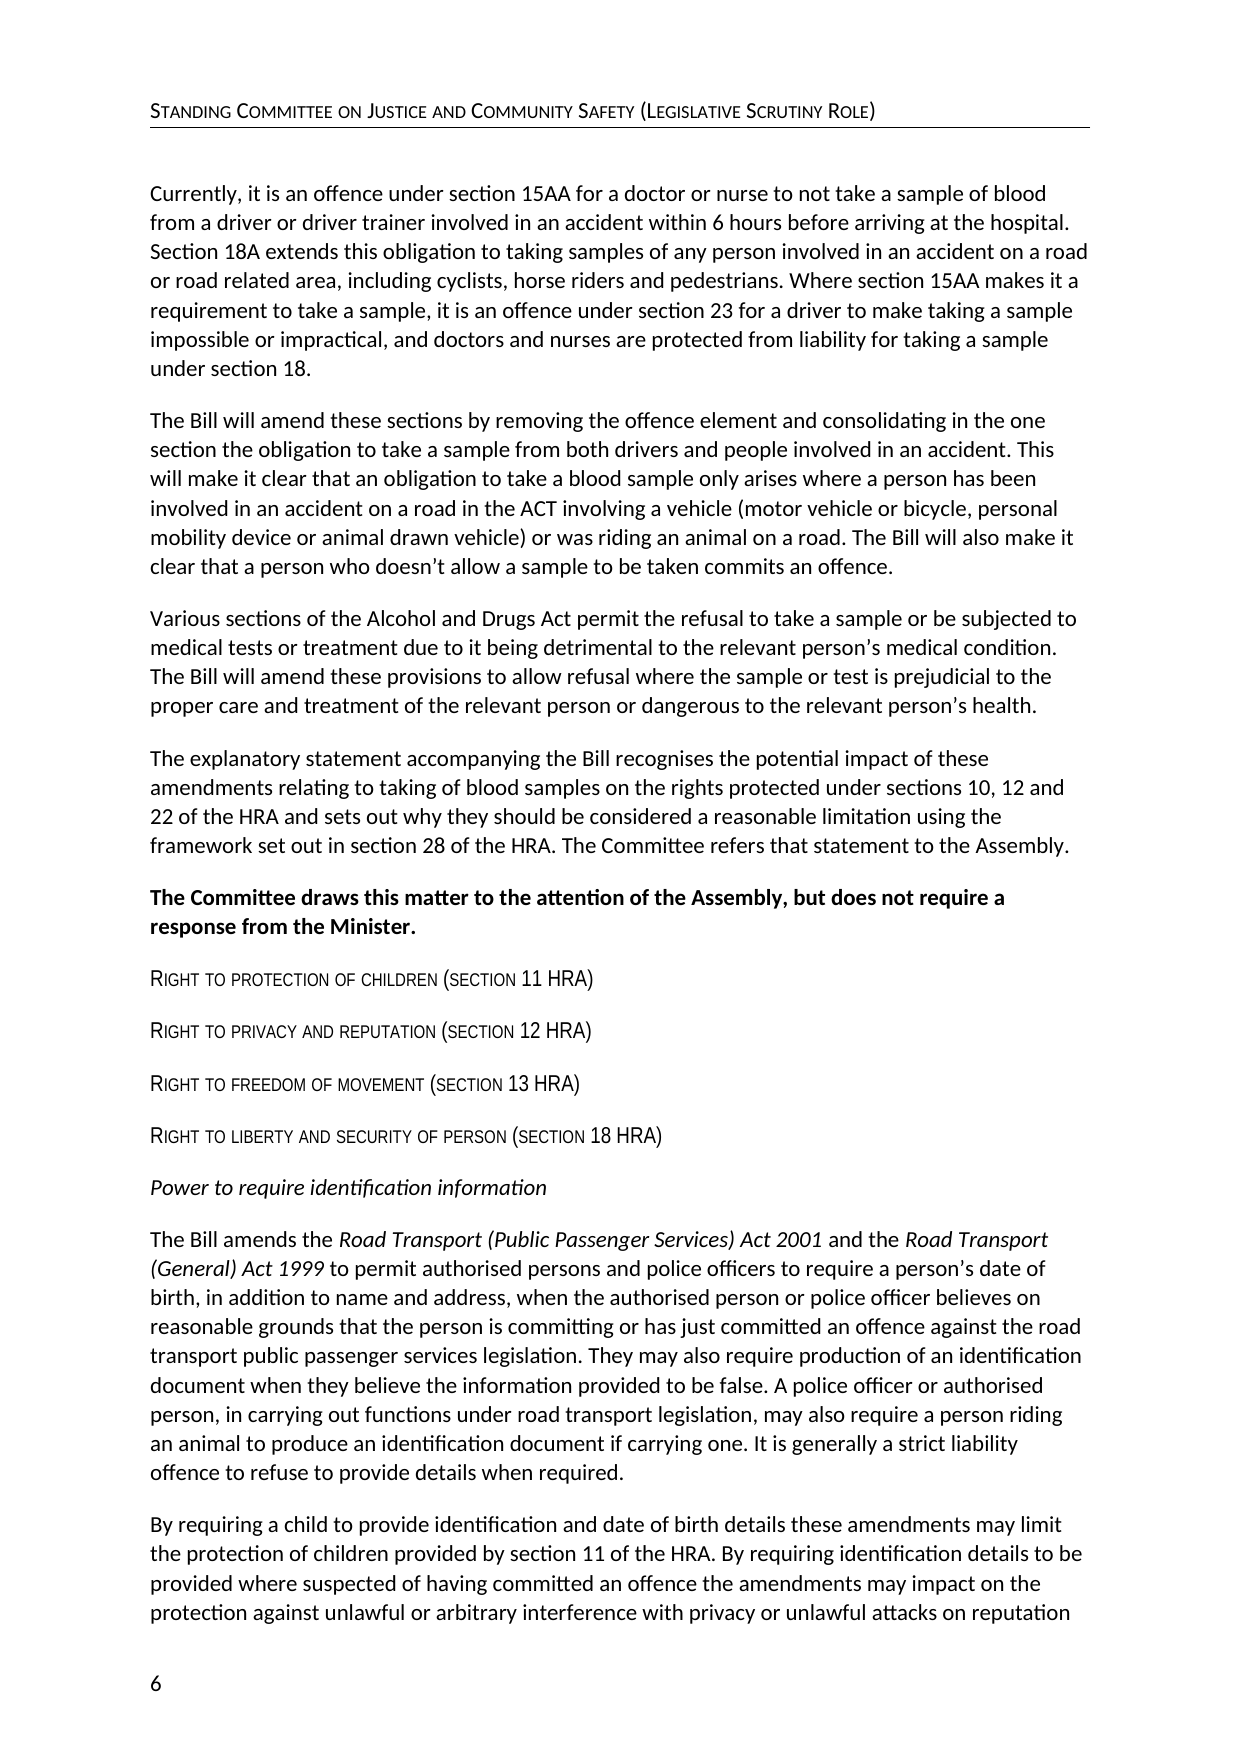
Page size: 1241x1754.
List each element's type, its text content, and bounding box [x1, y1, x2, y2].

subtitle Right to liberty and security of person (section 18 HRA) [150, 1120, 1090, 1149]
subtitle Right to protection of children (section 11 HRA) [150, 963, 1090, 993]
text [150, 1509, 1090, 1626]
text Currently, it is an offence under section 15AA for a doctor or nurse to not take a sample of blood from a driver or driver trainer involved in an accident within 6 hours before arriving at the hospital. Section 18A extends this obligation to taking samples of any person involved in an accident on a road or road related area, including cyclists, horse riders and pedestrians. Where section 15AA makes it a requirement to take a sample, it is an offence under section 23 for a driver to make taking a sample impossible or impractical, and doctors and nurses are protected from liability for taking a sample under section 18. [150, 178, 1090, 382]
text The Committee draws this matter to the attention of the Assembly, but does not require a response from the Minister. [150, 882, 1090, 941]
subtitle Right to freedom of movement (section 13 HRA) [150, 1068, 1090, 1097]
text The Bill will amend these sections by removing the offence element and consolidating in the one section the obligation to take a sample from both drivers and people involved in an accident. This will make it clear that an obligation to take a blood sample only arises where a person has been involved in an accident on a road in the ACT involving a vehicle (motor vehicle or bicycle, personal mobility device or animal drawn vehicle) or was riding an animal on a road. The Bill will also make it clear that a person who doesn’t allow a sample to be taken commits an offence. [150, 405, 1090, 580]
text The explanatory statement accompanying the Bill recognises the potential impact of these amendments relating to taking of blood samples on the rights protected under sections 10, 12 and 22 of the HRA and sets out why they should be considered a reasonable limitation using the framework set out in section 28 of the HRA. The Committee refers that statement to the Assembly. [150, 743, 1090, 859]
subtitle Right to privacy and reputation (section 12 HRA) [150, 1016, 1090, 1045]
text The Bill amends the Road Transport (Public Passenger Services) Act 2001 and the Road Transport (General) Act 1999 to permit authorised persons and police officers to require a person’s date of birth, in addition to name and address, when the authorised person or police officer believes on reasonable grounds that the person is committing or has just committed an offence against the road transport public passenger services legislation. They may also require production of an identification document when they believe the information provided to be false. A police officer or authorised person, in carrying out functions under road transport legislation, may also require a person riding an animal to produce an identification document if carrying one. It is generally a strict liability offence to refuse to provide details when required. [150, 1224, 1090, 1486]
text Various sections of the Alcohol and Drugs Act permit the refusal to take a sample or be subjected to medical tests or treatment due to it being detrimental to the relevant person’s medical condition. The Bill will amend these provisions to allow refusal where the sample or test is prejudicial to the proper care and treatment of the relevant person or dangerous to the relevant person’s health. [150, 603, 1090, 720]
subtitle Power to require identification information [150, 1172, 1090, 1201]
